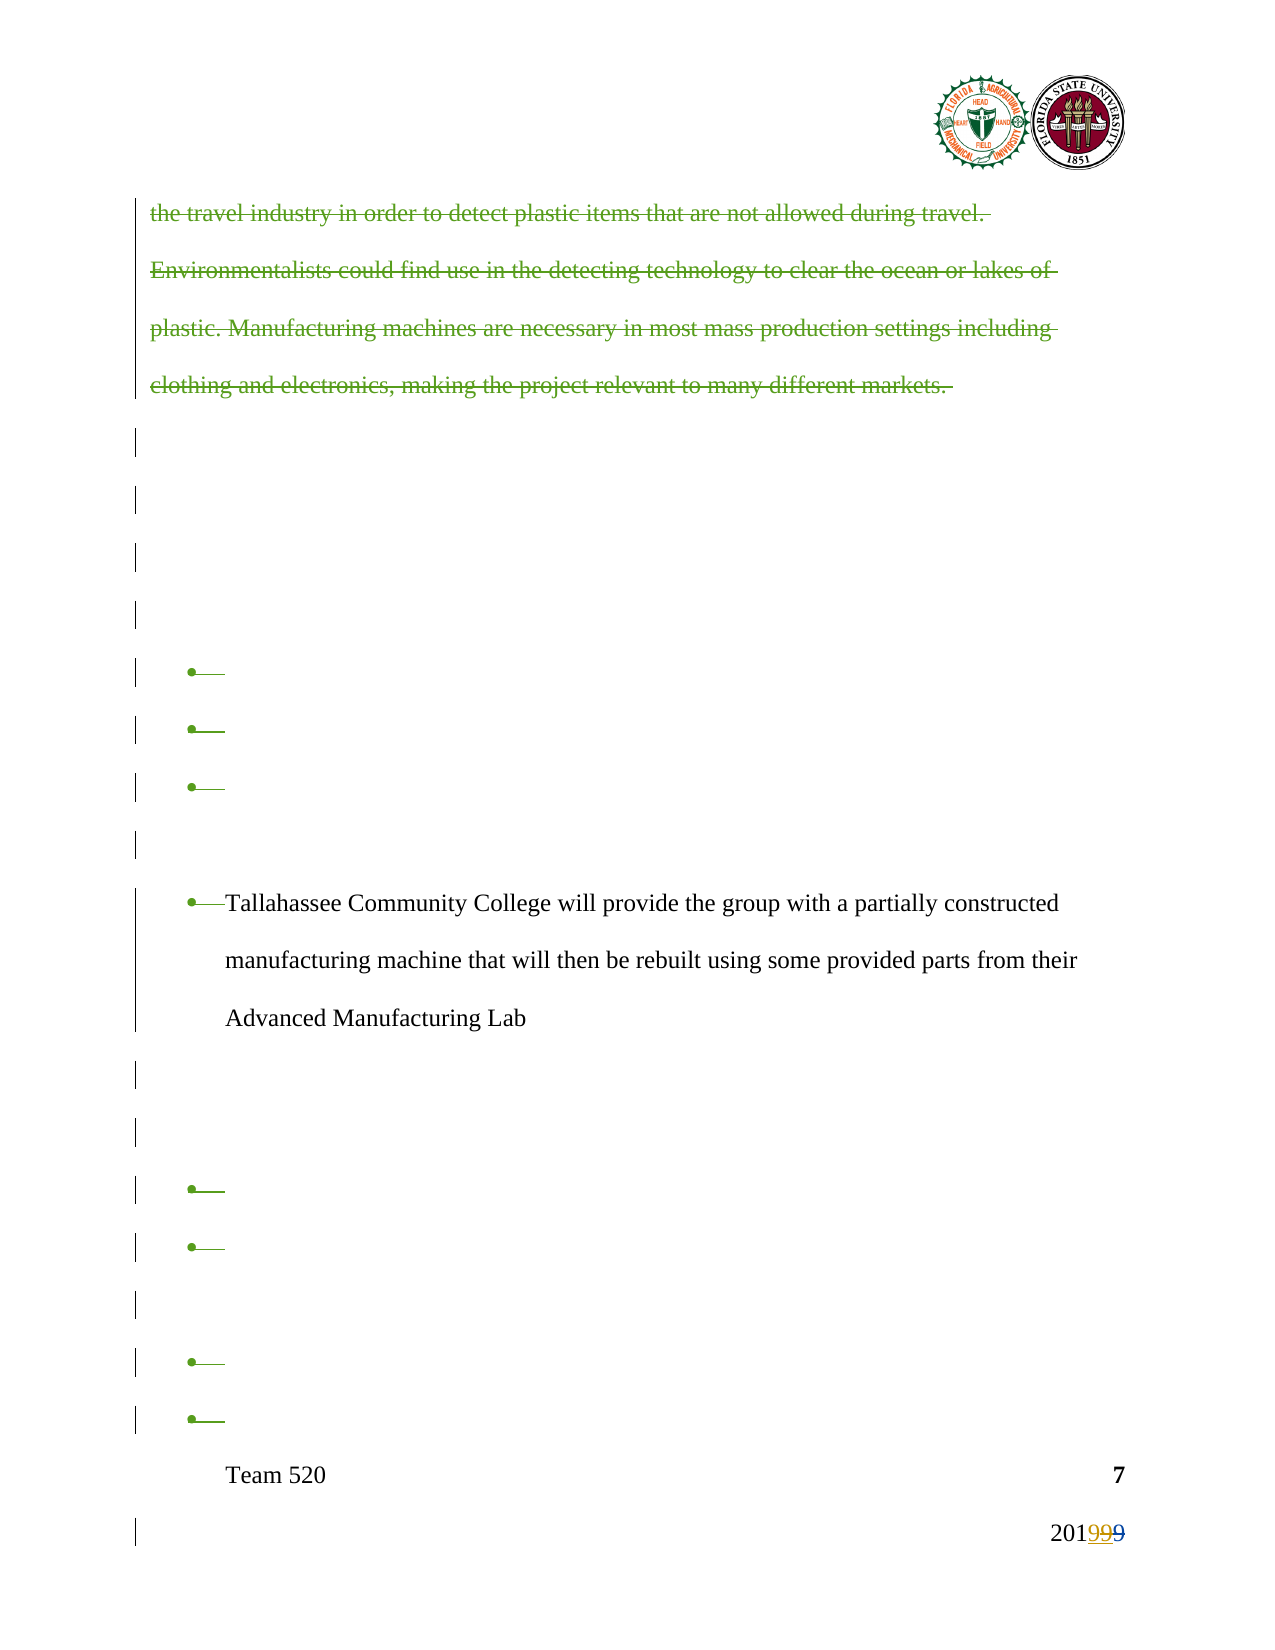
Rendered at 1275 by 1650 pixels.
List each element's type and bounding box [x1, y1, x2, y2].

picture [933, 75, 1125, 170]
